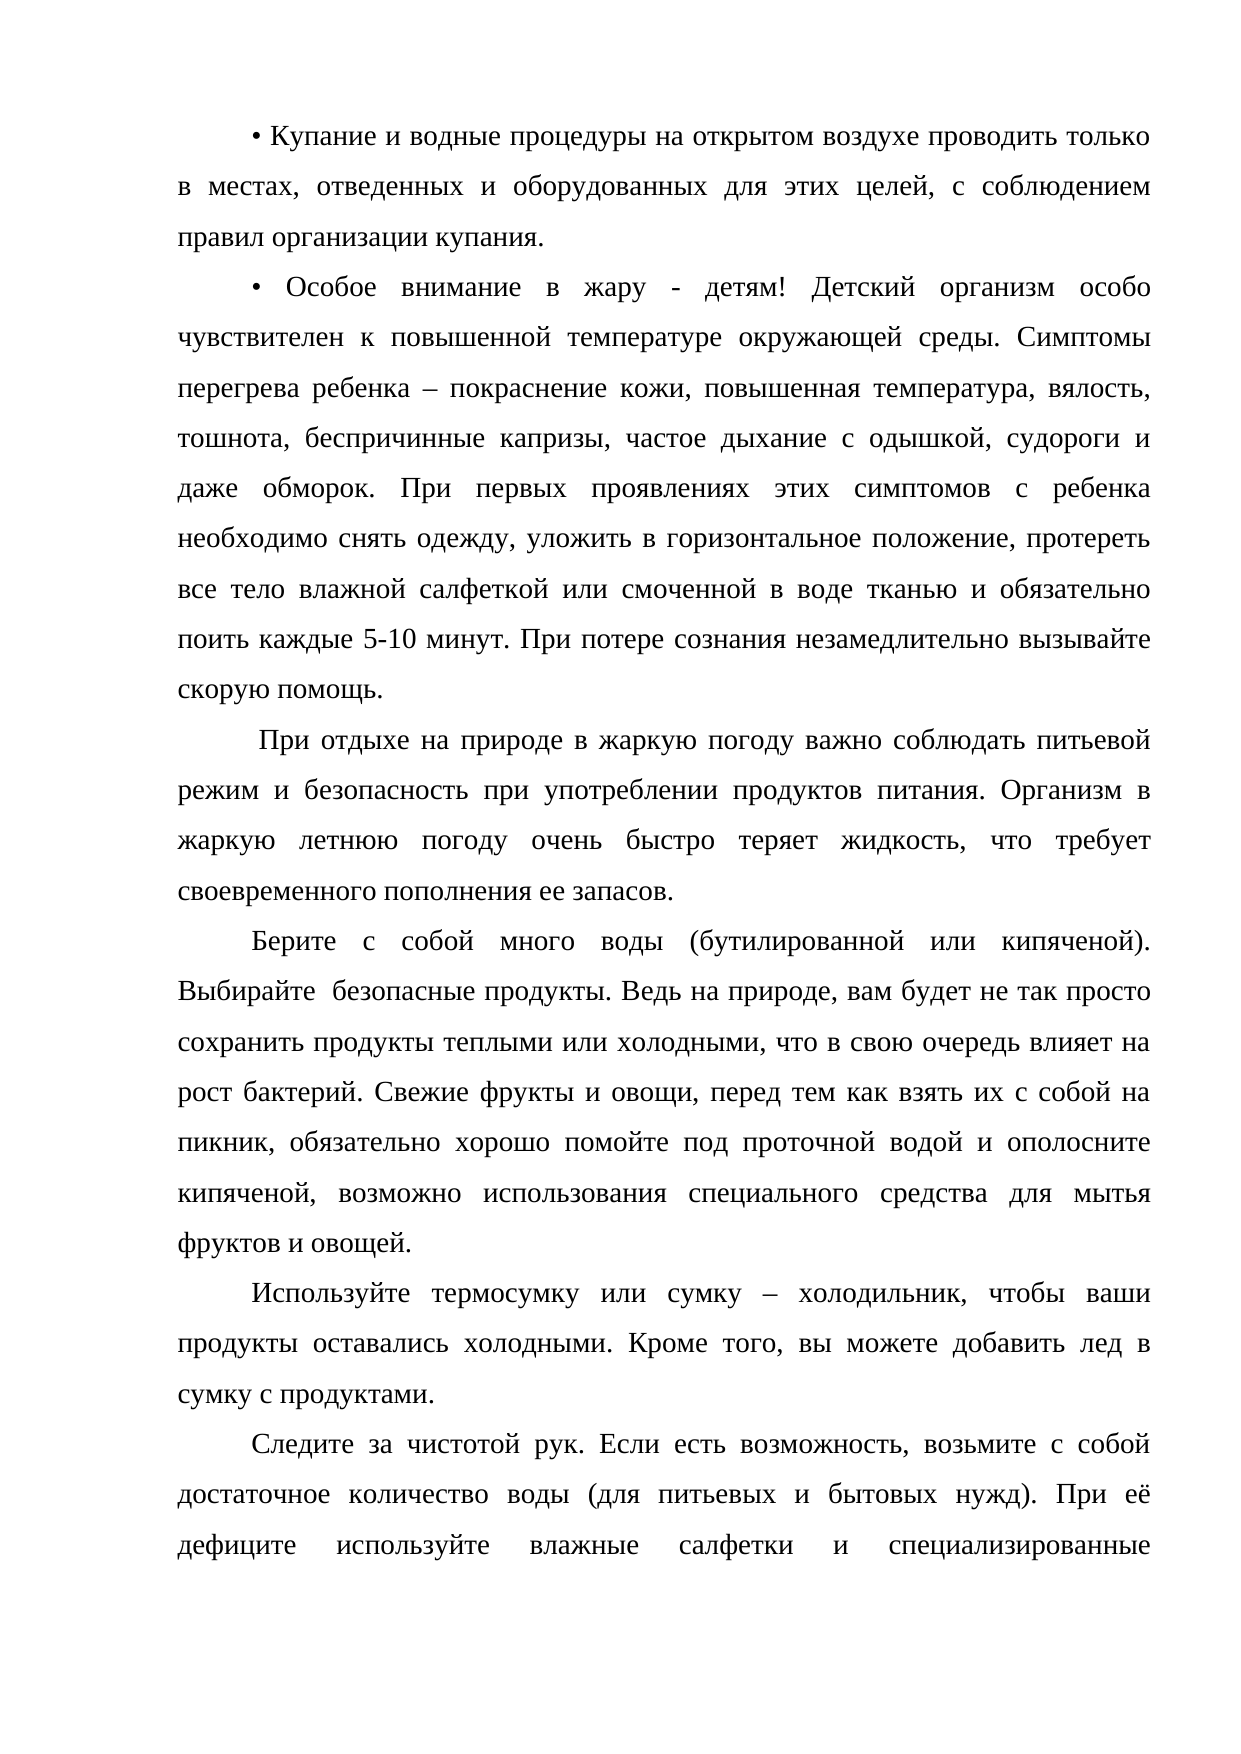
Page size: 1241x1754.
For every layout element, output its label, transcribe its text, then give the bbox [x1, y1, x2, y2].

text При отдыхе на природе в жаркую погоду важно соблюдать питьевой режим и безопасность при употреблении продуктов питания. Организм в жаркую летнюю погоду очень быстро теряет жидкость, что требует своевременного пополнения ее запасов. [177, 722, 1152, 906]
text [177, 1426, 1152, 1560]
text Берите с собой много воды (бутилированной или кипяченой). Выбирайте безопасные продукты. Ведь на природе, вам будет не так просто сохранить продукты теплыми или холодными, что в свою очередь влияет на рост бактерий. Свежие фрукты и овощи, перед тем как взять их с собой на пикник, обязательно хорошо помойте под проточной водой и ополосните кипяченой, возможно использования специального средства для мытья фруктов и овощей. [177, 923, 1152, 1258]
text • Купание и водные процедуры на открытом воздухе проводить только в местах, отведенных и оборудованных для этих целей, с соблюдением правил организации купания. [177, 118, 1152, 252]
text • Особое внимание в жару - детям! Детский организм особо чувствителен к повышенной температуре окружающей среды. Симптомы перегрева ребенка – покраснение кожи, повышенная температура, вялость, тошнота, беспричинные капризы, частое дыхание с одышкой, судороги и даже обморок. При первых проявлениях этих симптомов с ребенка необходимо снять одежду, уложить в горизонтальное положение, протереть все тело влажной салфеткой или смоченной в воде тканью и обязательно поить каждые 5-10 минут. При потере сознания незамедлительно вызывайте скорую помощь. [177, 269, 1152, 705]
text Используйте термосумку или сумку – холодильник, чтобы ваши продукты оставались холодными. Кроме того, вы можете добавить лед в сумку с продуктами. [177, 1275, 1152, 1409]
